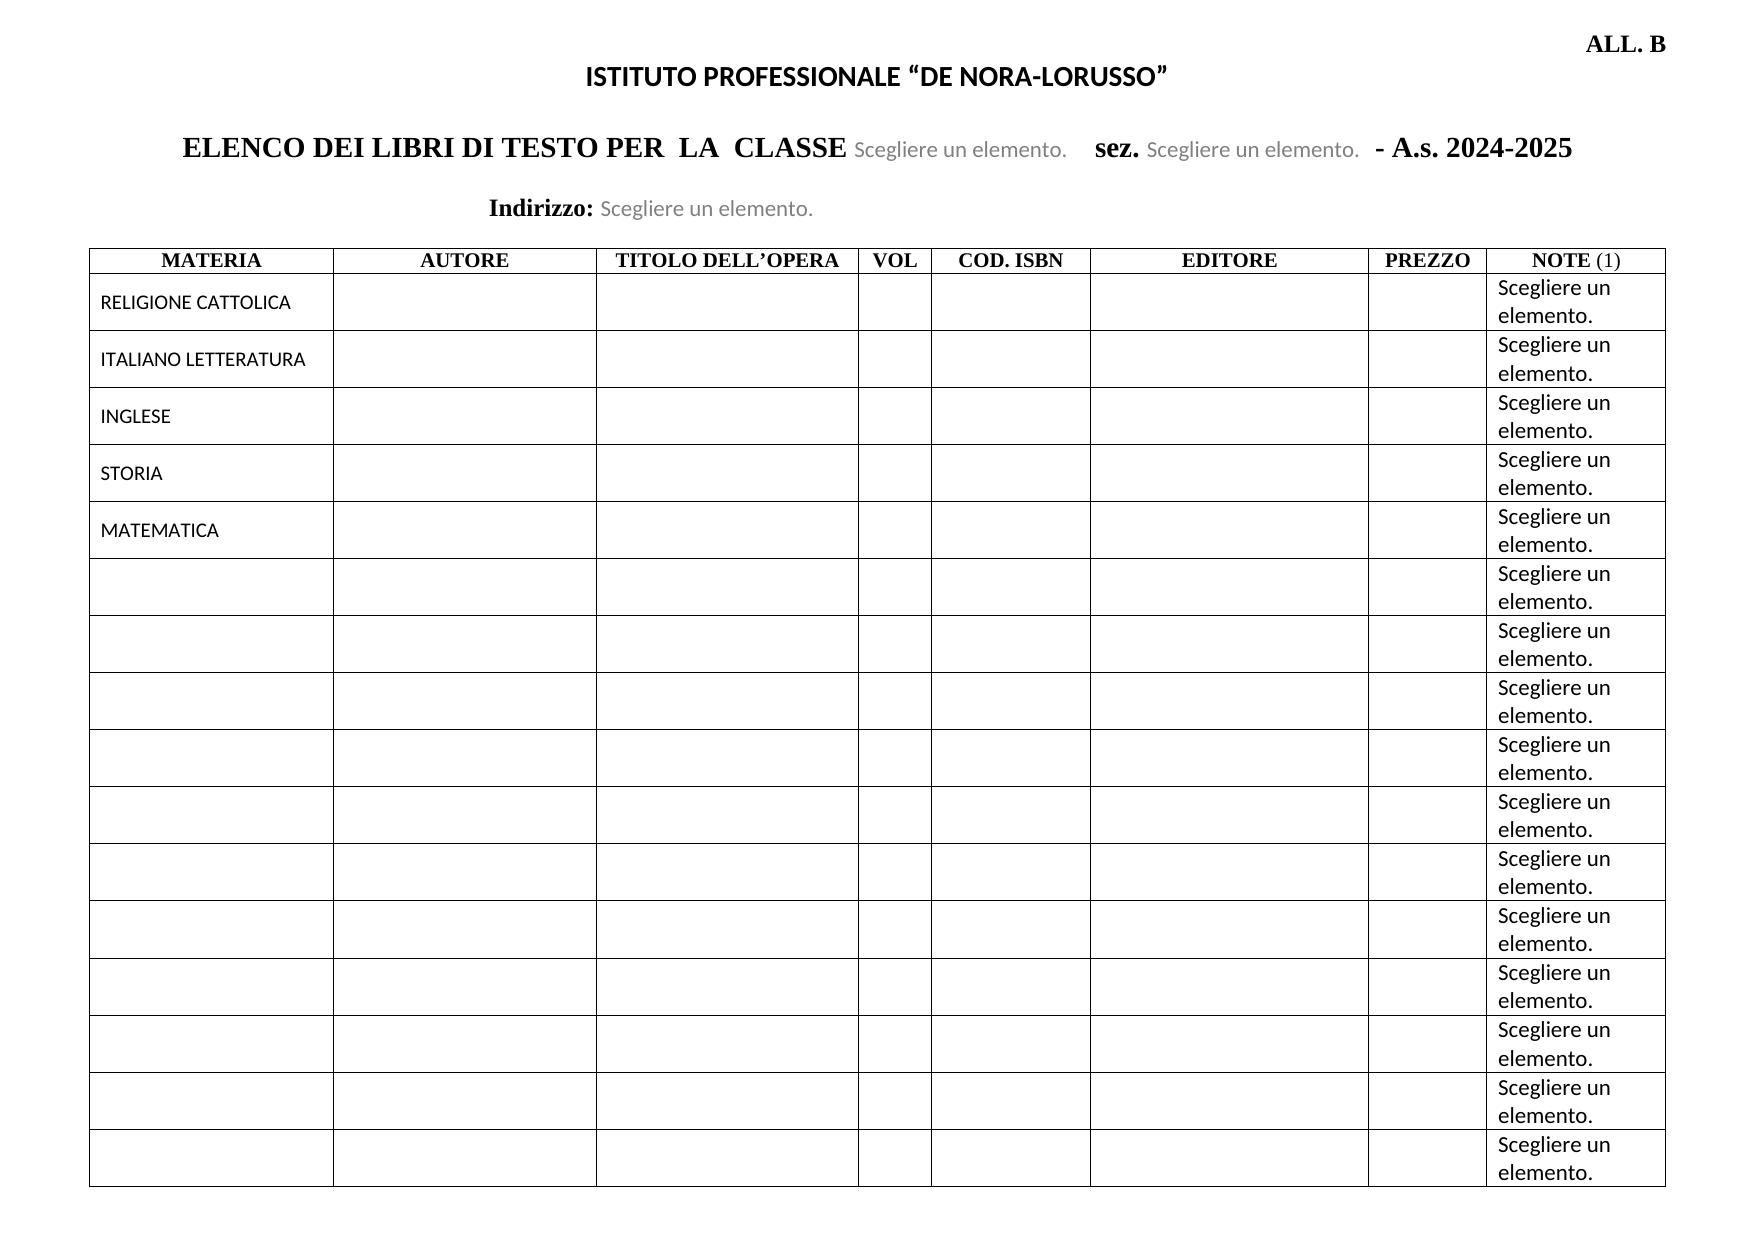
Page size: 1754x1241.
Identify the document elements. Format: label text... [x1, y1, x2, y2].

table_cell [1091, 388, 1368, 444]
text ELENCO DEI LIBRI DI TESTO PER LA CLASSE sez. - A.s. 2024-2025 [89, 129, 1666, 165]
table_cell [859, 901, 931, 957]
table_cell [1369, 959, 1486, 1014]
table_cell [1369, 730, 1486, 786]
table_cell [859, 502, 931, 558]
table_cell [597, 730, 858, 786]
table_cell INGLESE [90, 388, 333, 444]
table_cell [597, 901, 858, 957]
table_cell [90, 959, 333, 1014]
table_cell [334, 559, 596, 615]
table_cell [932, 1130, 1090, 1186]
table_cell [1091, 901, 1368, 957]
table_cell [932, 274, 1090, 329]
table_cell [90, 901, 333, 957]
table_cell MATEMATICA [90, 502, 333, 558]
table_cell [1369, 388, 1486, 444]
table_cell [334, 787, 596, 843]
table_cell [1369, 673, 1486, 729]
table_header PREZZO [1369, 249, 1486, 272]
table_cell [859, 959, 931, 1014]
table_cell [1091, 1016, 1368, 1072]
table_cell [597, 502, 858, 558]
table_cell [597, 1016, 858, 1072]
table_cell [932, 730, 1090, 786]
table_cell [859, 787, 931, 843]
table_cell [1369, 787, 1486, 843]
table_cell [1369, 1016, 1486, 1072]
table_cell [932, 844, 1090, 900]
table_cell [1369, 559, 1486, 615]
table_cell [597, 959, 858, 1014]
table_cell [932, 502, 1090, 558]
table_cell [859, 844, 931, 900]
table_cell [859, 616, 931, 672]
table_header TITOLO DELL’OPERA [597, 249, 858, 272]
table_cell [1369, 616, 1486, 672]
table_cell [859, 1130, 931, 1186]
table_cell [334, 331, 596, 387]
table_header COD. ISBN [932, 249, 1090, 272]
table_cell [334, 844, 596, 900]
table_cell [1091, 1073, 1368, 1129]
table_cell [90, 673, 333, 729]
table_cell [1091, 559, 1368, 615]
table_cell [1369, 1130, 1486, 1186]
table_cell [334, 1016, 596, 1072]
table_cell [1369, 445, 1486, 501]
text ALL. B [89, 29, 1666, 58]
table_cell [932, 1073, 1090, 1129]
table_cell [1369, 844, 1486, 900]
table_cell [334, 1130, 596, 1186]
table_cell [1091, 730, 1368, 786]
table_cell [597, 673, 858, 729]
table_cell [932, 673, 1090, 729]
table_cell [1091, 274, 1368, 329]
table_cell [334, 388, 596, 444]
table_cell [334, 616, 596, 672]
text ISTITUTO PROFESSIONALE “DE NORA-LORUSSO” [89, 58, 1666, 94]
table_cell [932, 445, 1090, 501]
table_cell [597, 274, 858, 329]
table_cell [1091, 331, 1368, 387]
table_cell [90, 1073, 333, 1129]
table_cell [334, 445, 596, 501]
table_cell [597, 787, 858, 843]
table_cell [90, 844, 333, 900]
table_cell RELIGIONE CATTOLICA [90, 274, 333, 329]
table_cell [1369, 901, 1486, 957]
text Indirizzo: [89, 193, 1666, 222]
table_cell [932, 959, 1090, 1014]
table_cell [1091, 616, 1368, 672]
table_cell [90, 1130, 333, 1186]
table_cell [334, 673, 596, 729]
table_cell [597, 331, 858, 387]
table_cell [334, 274, 596, 329]
table_cell [859, 730, 931, 786]
table_cell [334, 901, 596, 957]
table_cell [932, 331, 1090, 387]
table_cell [90, 616, 333, 672]
table_cell [1369, 1073, 1486, 1129]
table_cell [334, 502, 596, 558]
table_header EDITORE [1091, 249, 1368, 272]
table_cell [597, 1073, 858, 1129]
table_cell [1369, 274, 1486, 329]
table_cell [90, 787, 333, 843]
table_cell [597, 616, 858, 672]
table_cell [859, 388, 931, 444]
table_cell [597, 388, 858, 444]
table_cell [90, 730, 333, 786]
table_cell [1091, 787, 1368, 843]
table_cell [932, 388, 1090, 444]
table_cell [334, 730, 596, 786]
table_cell [932, 901, 1090, 957]
table_cell [932, 616, 1090, 672]
table_cell [90, 1016, 333, 1072]
table_cell [334, 959, 596, 1014]
table_cell [1091, 1130, 1368, 1186]
table_cell [859, 331, 931, 387]
table_cell [859, 1073, 931, 1129]
table_cell [1091, 673, 1368, 729]
table_cell [1091, 959, 1368, 1014]
table_cell [597, 559, 858, 615]
table_cell [1091, 844, 1368, 900]
table_header MATERIA [90, 249, 333, 272]
table_cell ITALIANO LETTERATURA [90, 331, 333, 387]
table_header VOL [859, 249, 931, 272]
table_cell [1369, 502, 1486, 558]
table_cell [1091, 445, 1368, 501]
table_header AUTORE [334, 249, 596, 272]
table_cell [932, 787, 1090, 843]
table_cell [334, 1073, 596, 1129]
table_header NOTE (1) [1487, 249, 1665, 272]
table_cell [597, 844, 858, 900]
table_cell [932, 559, 1090, 615]
table_cell STORIA [90, 445, 333, 501]
table_cell [1369, 331, 1486, 387]
table_cell [1091, 502, 1368, 558]
table_cell [90, 559, 333, 615]
table_cell [859, 673, 931, 729]
table_cell [597, 445, 858, 501]
table_cell [932, 1016, 1090, 1072]
table_cell [597, 1130, 858, 1186]
table_cell [859, 445, 931, 501]
table_cell [859, 274, 931, 329]
table_cell [859, 559, 931, 615]
table_cell [859, 1016, 931, 1072]
